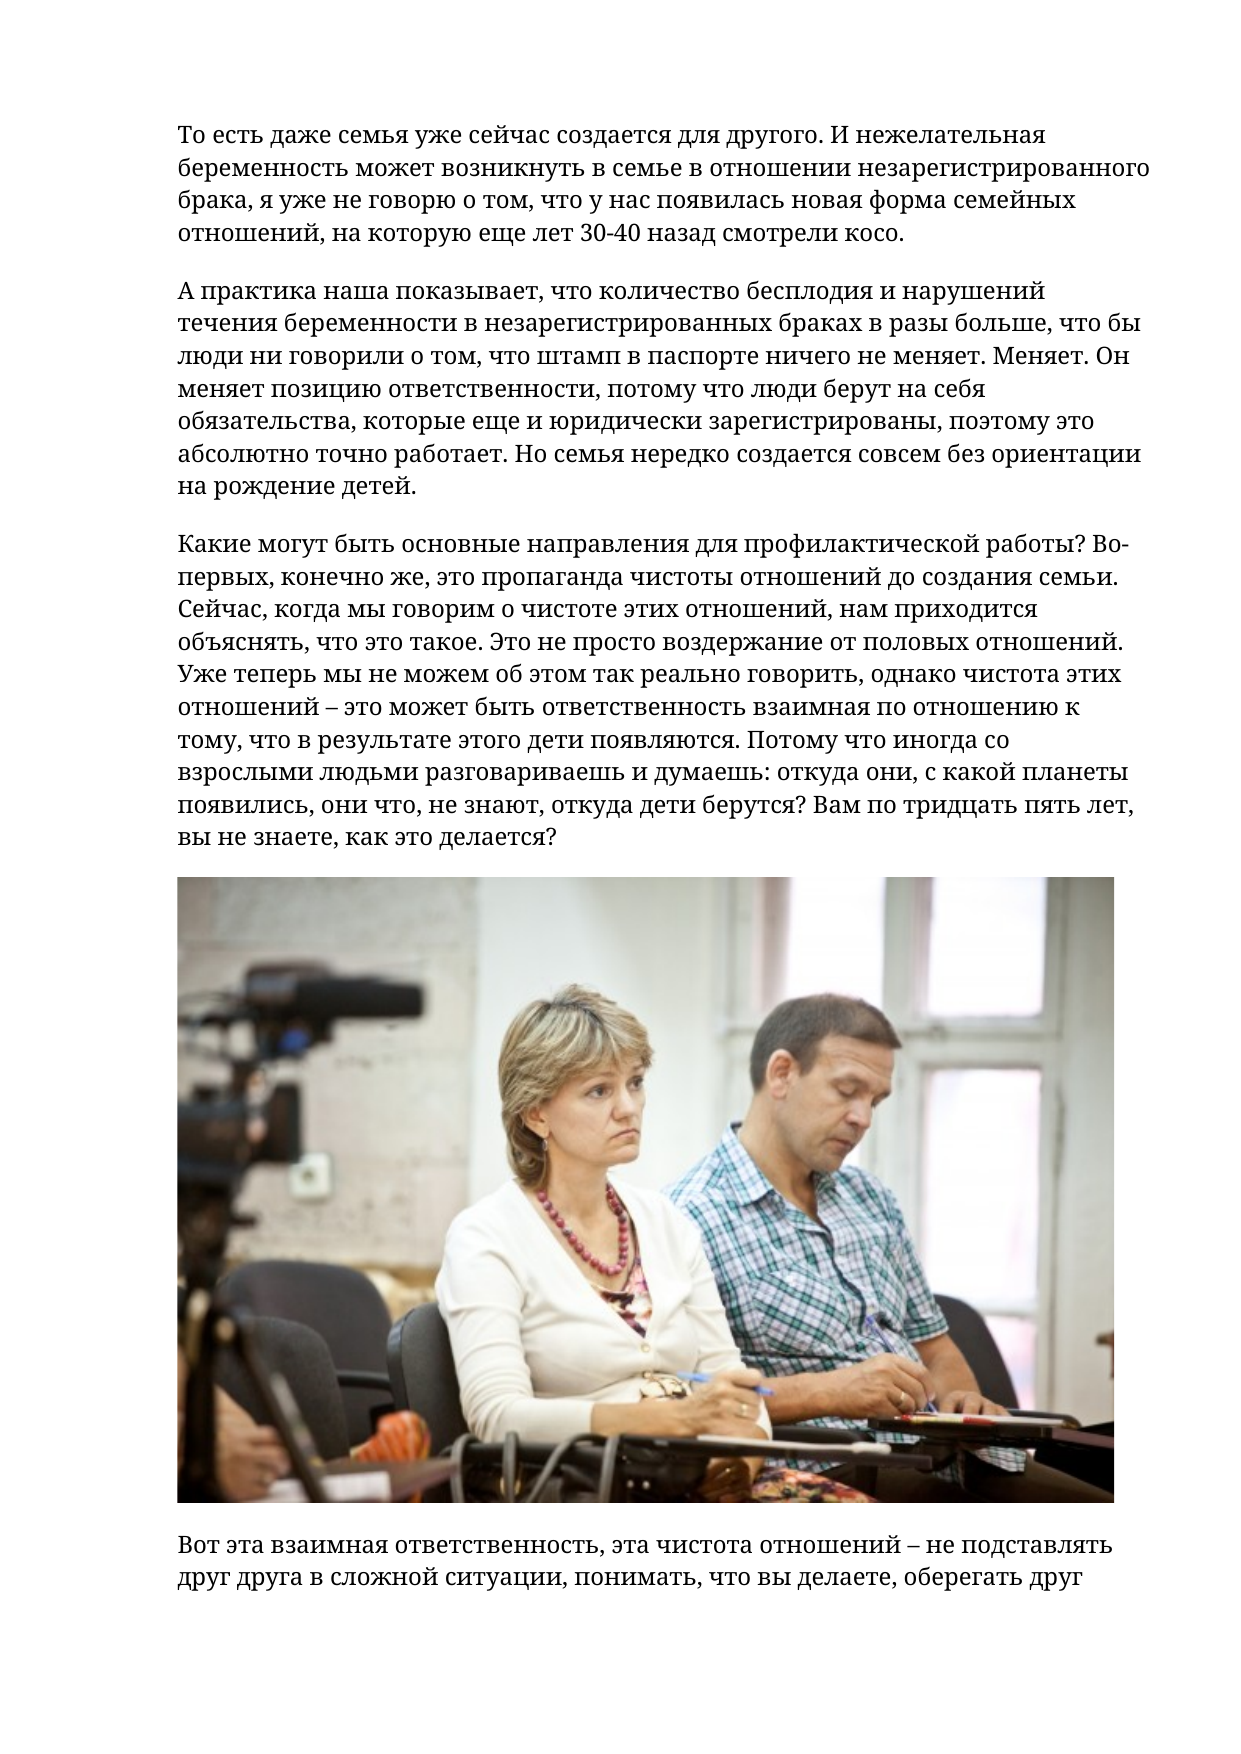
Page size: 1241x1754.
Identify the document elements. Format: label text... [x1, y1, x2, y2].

text А практика наша показывает, что количество бесплодия и нарушений течения беременности в незарегистрированных браках в разы больше, что бы люди ни говорили о том, что штамп в паспорте ничего не меняет. Меняет. Он меняет позицию ответственности, потому что люди берут на себя обязательства, которые еще и юридически зарегистрированы, поэтому это абсолютно точно работает. Но семья нередко создается совсем без ориентации на рождение детей. [177, 273, 1152, 502]
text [177, 1527, 1152, 1593]
text Какие могут быть основные направления для профилактической работы? Во-первых, конечно же, это пропаганда чистоты отношений до создания семьи. Сейчас, когда мы говорим о чистоте этих отношений, нам приходится объяснять, что это такое. Это не просто воздержание от половых отношений. Уже теперь мы не можем об этом так реально говорить, однако чистота этих отношений – это может быть ответственность взаимная по отношению к тому, что в результате этого дети появляются. Потому что иногда со взрослыми людьми разговариваешь и думаешь: откуда они, с какой планеты появились, они что, не знают, откуда дети берутся? Вам по тридцать пять лет, вы не знаете, как это делается? [177, 527, 1152, 853]
text То есть даже семья уже сейчас создается для другого. И нежелательная беременность может возникнуть в семье в отношении незарегистрированного брака, я уже не говорю о том, что у нас появилась новая форма семейных отношений, на которую еще лет 30-40 назад смотрели косо. [177, 118, 1152, 248]
picture [177, 877, 1115, 1503]
